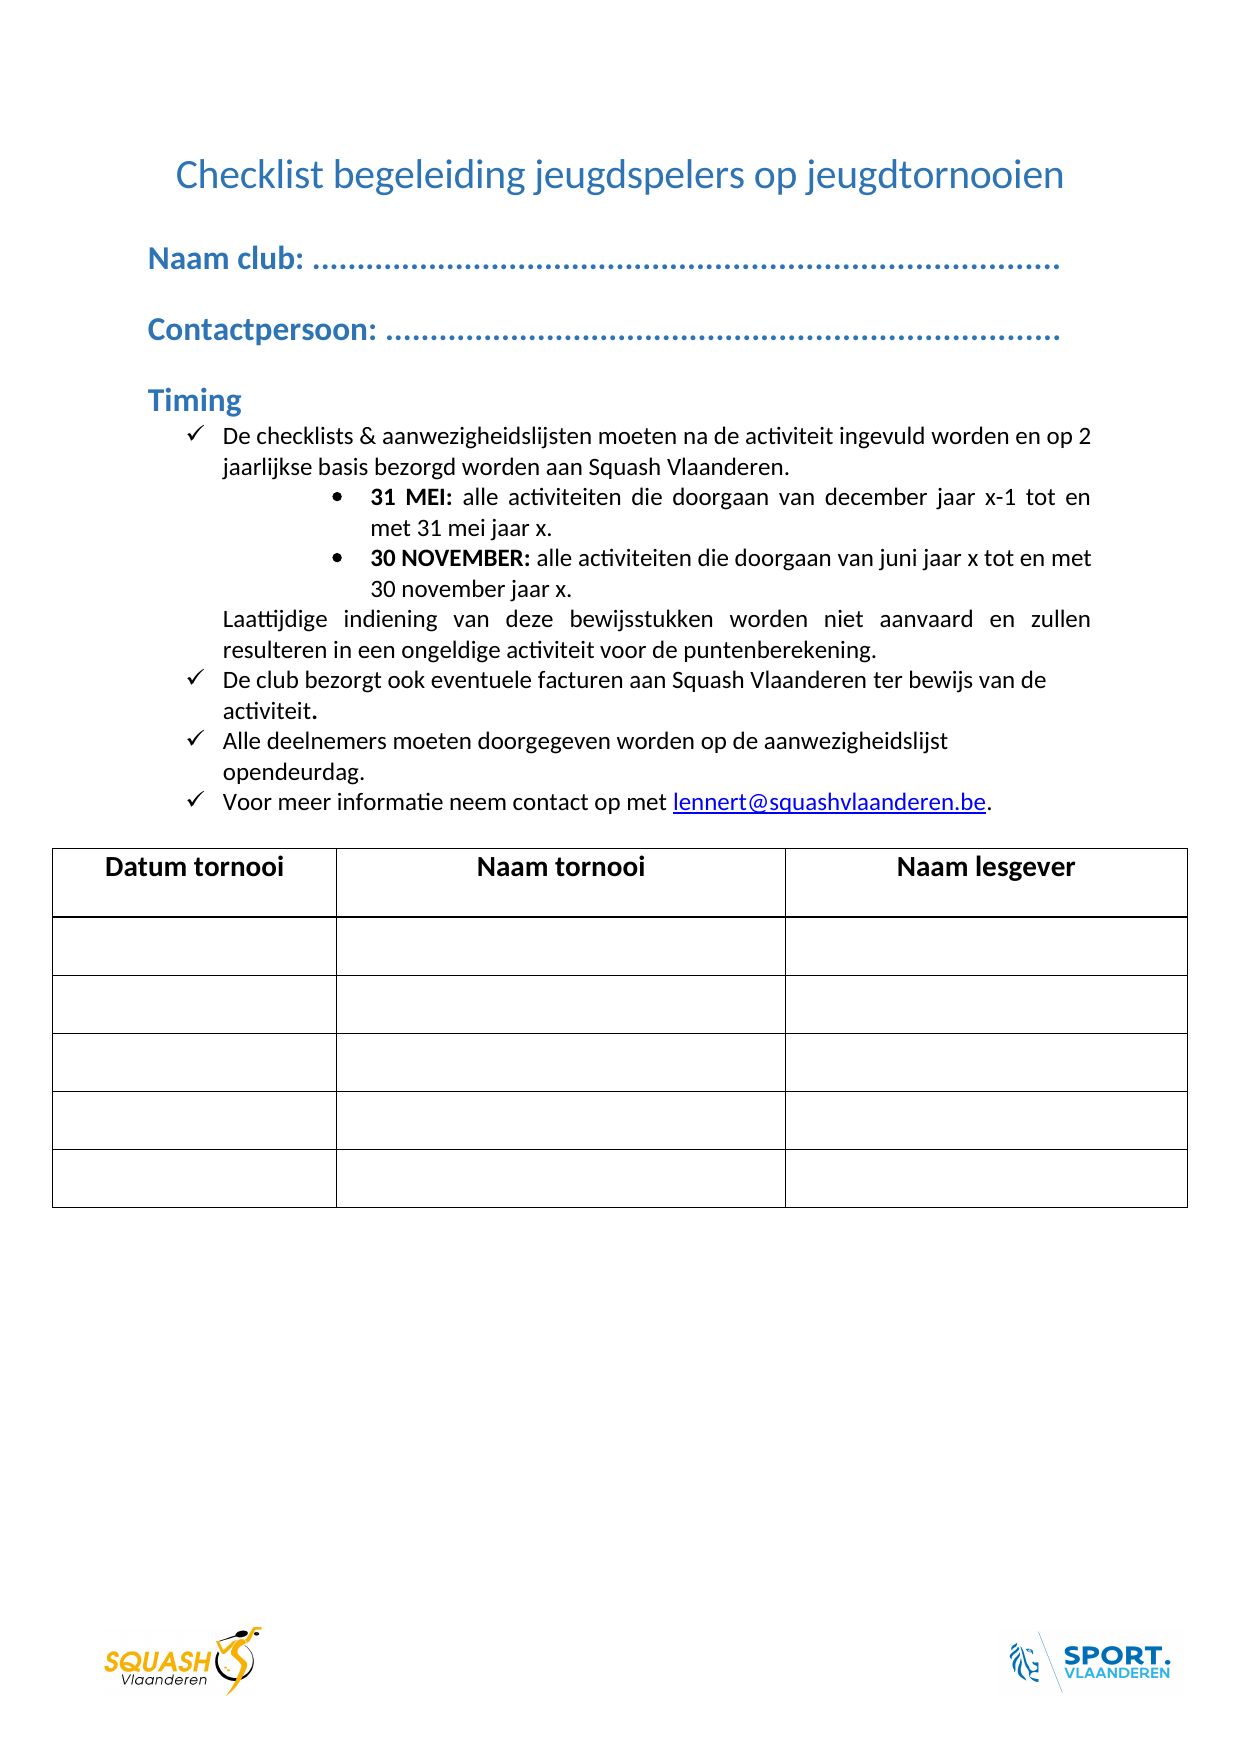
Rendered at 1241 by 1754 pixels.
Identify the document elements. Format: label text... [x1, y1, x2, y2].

table_header Naam tornooi [337, 849, 785, 916]
table_cell [786, 976, 1187, 1032]
table_header Datum tornooi [53, 849, 336, 916]
subtitle Checklist begeleiding jeugdspelers op jeugdtornooien [148, 148, 1093, 198]
list De checklists & aanwezigheidslijsten moeten na de activiteit ingevuld worden en op 2 jaarlijkse basis bezorgd worden aan Squash Vlaanderen. [185, 420, 1093, 481]
list 30 NOVEMBER: alle activiteiten die doorgaan van juni jaar x tot en met 30 november jaar x. [333, 542, 1093, 603]
subtitle Contactpersoon: [148, 308, 1093, 349]
picture [997, 1627, 1183, 1697]
table_cell [53, 918, 336, 974]
table_cell [786, 1034, 1187, 1091]
table_cell [53, 1092, 336, 1148]
table_header Naam lesgever [786, 849, 1187, 916]
table_cell [786, 1092, 1187, 1148]
table_cell [337, 1150, 785, 1207]
subtitle Naam club: [148, 237, 1093, 278]
picture [103, 1627, 262, 1696]
table_cell [337, 976, 785, 1032]
table_cell [786, 918, 1187, 974]
list Laattijdige indiening van deze bewijsstukken worden niet aanvaard en zullen resulteren in een ongeldige activiteit voor de puntenberekening. [223, 603, 1093, 664]
table_cell [53, 1034, 336, 1091]
list Voor meer informatie neem contact op met lennert@squashvlaanderen.be. [185, 786, 1093, 817]
table_cell [53, 1150, 336, 1207]
subtitle Timing [148, 379, 1093, 420]
table_cell [337, 1092, 785, 1148]
table_cell [786, 1150, 1187, 1207]
list 31 MEI: alle activiteiten die doorgaan van december jaar x-1 tot en met 31 mei jaar x. [333, 481, 1093, 542]
list De club bezorgt ook eventuele facturen aan Squash Vlaanderen ter bewijs van de activiteit. [185, 664, 1093, 725]
table_cell [53, 976, 336, 1032]
table_cell [337, 918, 785, 974]
table_cell [337, 1034, 785, 1091]
list Alle deelnemers moeten doorgegeven worden op de aanwezigheidslijst opendeurdag. [185, 725, 1093, 786]
